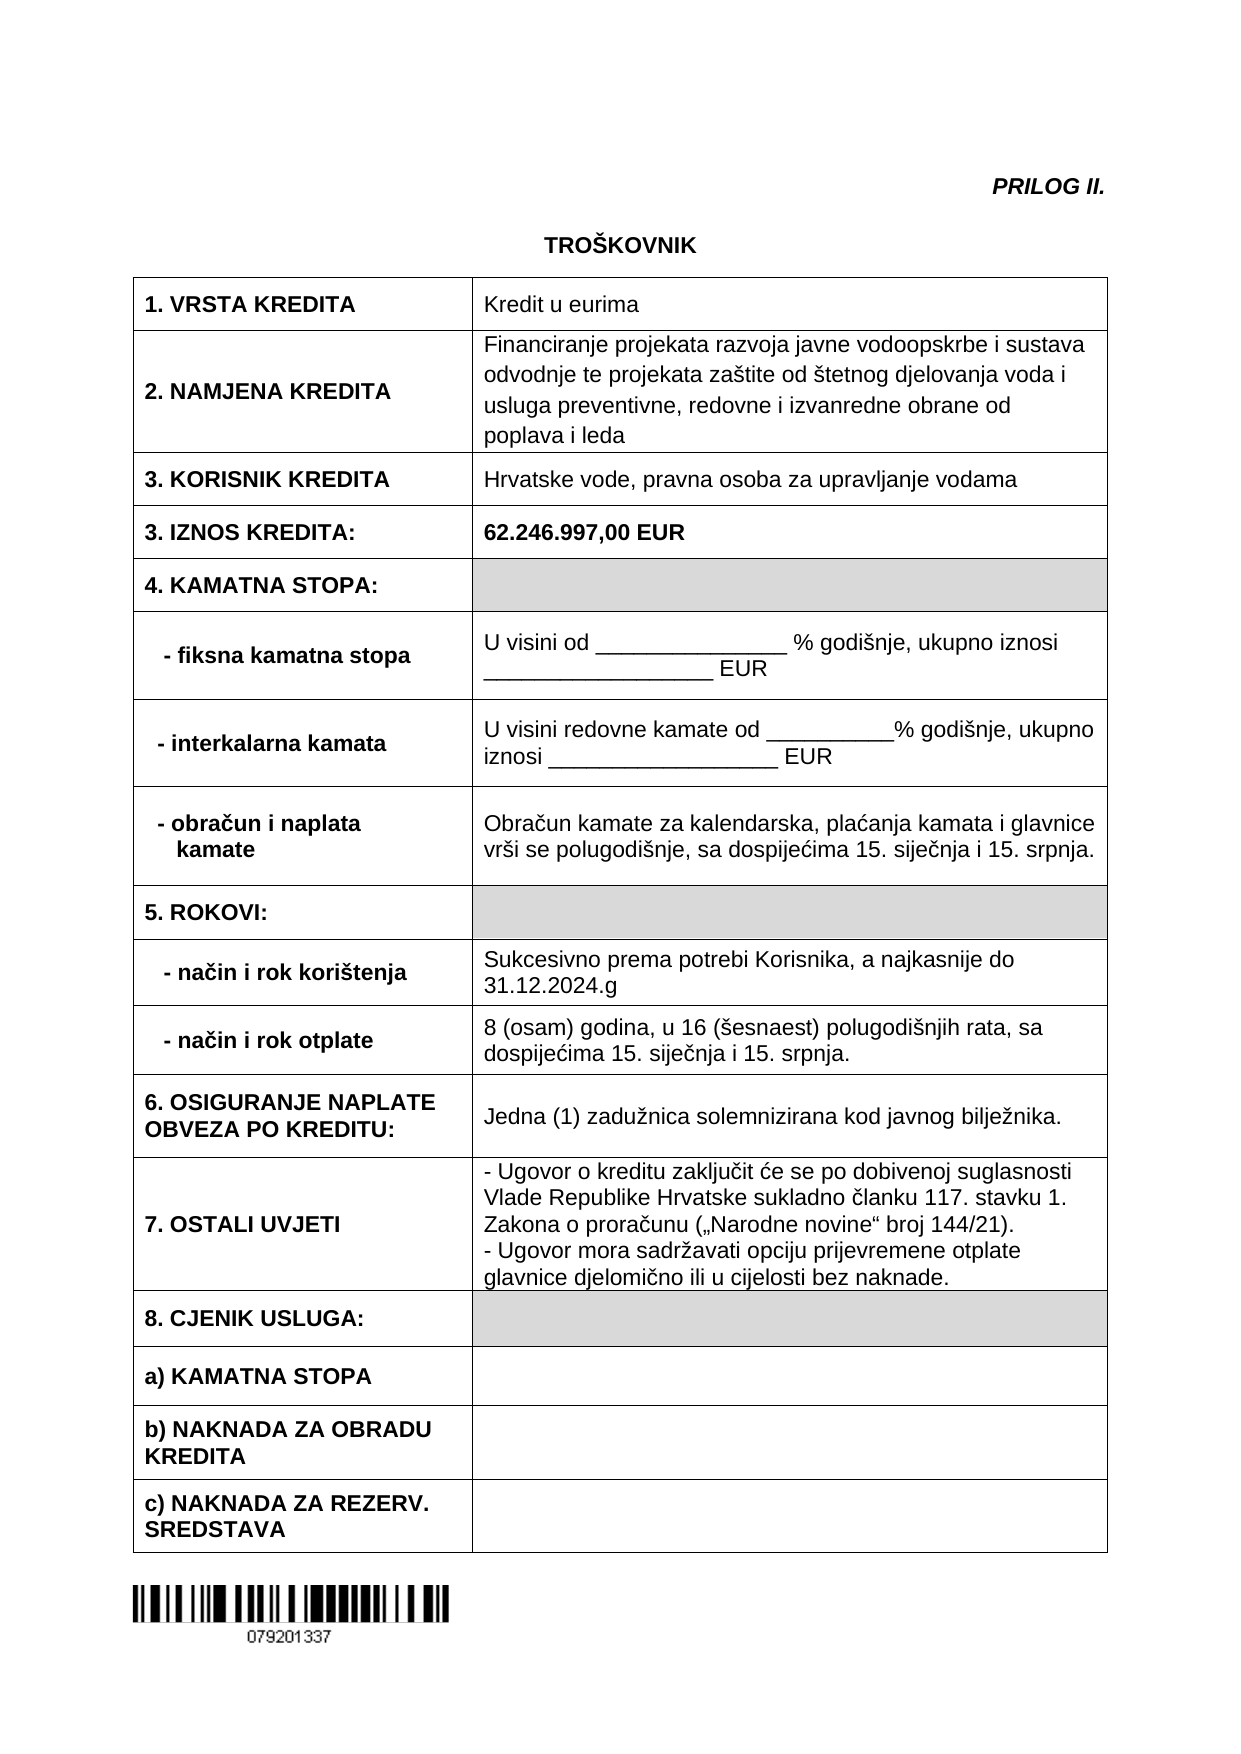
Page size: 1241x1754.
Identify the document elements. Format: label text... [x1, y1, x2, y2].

table_cell c) NAKNADA ZA REZERV. SREDSTAVA [134, 1480, 472, 1552]
table_cell Sukcesivno prema potrebi Korisnika, a najkasnije do 31.12.2024.g [473, 940, 1107, 1005]
table_cell a) KAMATNA STOPA [134, 1347, 472, 1405]
table_cell [473, 1480, 1107, 1552]
table_cell 5. ROKOVI: [134, 886, 472, 938]
table_cell 62.246.997,00 EUR [473, 506, 1107, 558]
text PRILOG II. [133, 173, 1107, 199]
table_cell - način i rok otplate [134, 1006, 472, 1073]
table_cell 8. CJENIK USLUGA: [134, 1291, 472, 1346]
table_cell 8 (osam) godina, u 16 (šesnaest) polugodišnjih rata, sa dospijećima 15. siječnja i 15. srpnja. [473, 1006, 1107, 1073]
table_header Kredit u eurima [473, 278, 1107, 330]
picture [132, 1585, 449, 1654]
table_cell [473, 1406, 1107, 1479]
table_cell b) NAKNADA ZA OBRADU KREDITA [134, 1406, 472, 1479]
table_cell 2. NAMJENA KREDITA [134, 331, 472, 452]
table_cell Jedna (1) zadužnica solemnizirana kod javnog bilježnika. [473, 1075, 1107, 1157]
table_cell U visini od _______________ % godišnje, ukupno iznosi __________________ EUR [473, 612, 1107, 698]
table_header 1. VRSTA KREDITA [134, 278, 472, 330]
table_cell Hrvatske vode, pravna osoba za upravljanje vodama [473, 453, 1107, 505]
table_cell - Ugovor o kreditu zaključit će se po dobivenoj suglasnosti Vlade Republike Hrvatske sukladno članku 117. stavku 1. Zakona o proračunu („Narodne novine“ broj 144/21). - Ugovor mora sadržavati opciju prijevremene otplate glavnice djelomično ili u cijelosti bez naknade. [473, 1158, 1107, 1290]
table_cell [473, 886, 1107, 938]
table_cell [473, 1347, 1107, 1405]
table_cell Financiranje projekata razvoja javne vodoopskrbe i sustava odvodnje te projekata zaštite od štetnog djelovanja voda i usluga preventivne, redovne i izvanredne obrane od poplava i leda [473, 331, 1107, 452]
table_cell - interkalarna kamata [134, 700, 472, 786]
table_cell 7. OSTALI UVJETI [134, 1158, 472, 1290]
table_cell 4. KAMATNA STOPA: [134, 559, 472, 611]
table_cell 3. KORISNIK KREDITA [134, 453, 472, 505]
table_cell [473, 559, 1107, 611]
table_cell - obračun i naplata kamate [134, 787, 472, 885]
table_cell - fiksna kamatna stopa [134, 612, 472, 698]
table_cell 6. OSIGURANJE NAPLATE OBVEZA PO KREDITU: [134, 1075, 472, 1157]
text TROŠKOVNIK [133, 232, 1107, 258]
table_cell - način i rok korištenja [134, 940, 472, 1005]
table_cell Obračun kamate za kalendarska, plaćanja kamata i glavnice vrši se polugodišnje, sa dospijećima 15. siječnja i 15. srpnja. [473, 787, 1107, 885]
table_cell [473, 1291, 1107, 1346]
table_cell U visini redovne kamate od __________% godišnje, ukupno iznosi __________________ EUR [473, 700, 1107, 786]
table_cell 3. IZNOS KREDITA: [134, 506, 472, 558]
